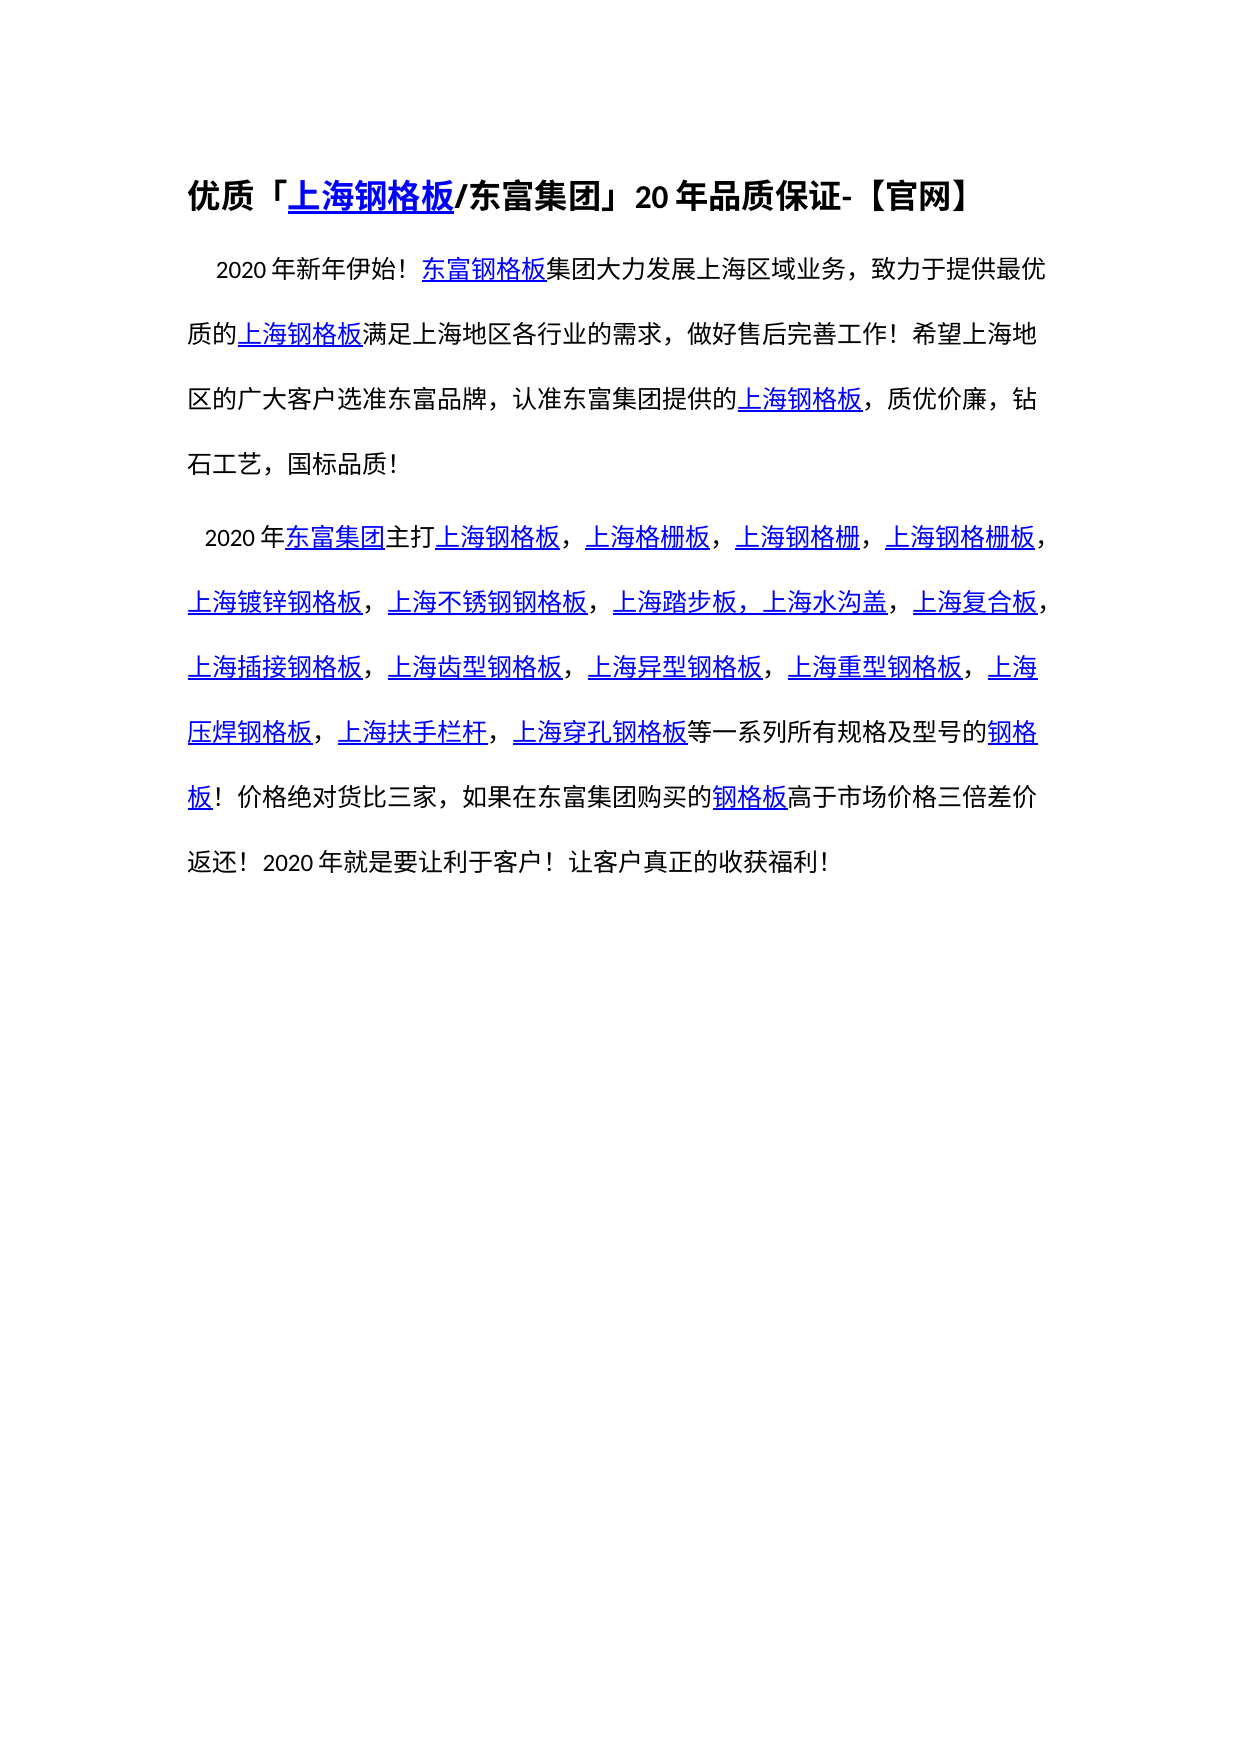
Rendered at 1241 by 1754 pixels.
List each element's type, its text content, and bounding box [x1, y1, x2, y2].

text 优质「上海钢格板/东富集团」20年品质保证-【官网】 [187, 162, 1053, 227]
text 2020年东富集团主打上海钢格板，上海格栅板，上海钢格栅，上海钢格栅板，上海镀锌钢格板，上海不锈钢钢格板，上海踏步板，上海水沟盖，上海复合板，上海插接钢格板，上海齿型钢格板，上海异型钢格板，上海重型钢格板，上海压焊钢格板，上海扶手栏杆，上海穿孔钢格板等一系列所有规格及型号的钢格板！价格绝对货比三家，如果在东富集团购买的钢格板高于市场价格三倍差价返还！2020年就是要让利于客户！让客户真正的收获福利！ [187, 503, 1053, 893]
text 2020年新年伊始！东富钢格板集团大力发展上海区域业务，致力于提供最优质的上海钢格板满足上海地区各行业的需求，做好售后完善工作！希望上海地区的广大客户选准东富品牌，认准东富集团提供的上海钢格板，质优价廉，钻石工艺，国标品质！ [187, 235, 1053, 495]
